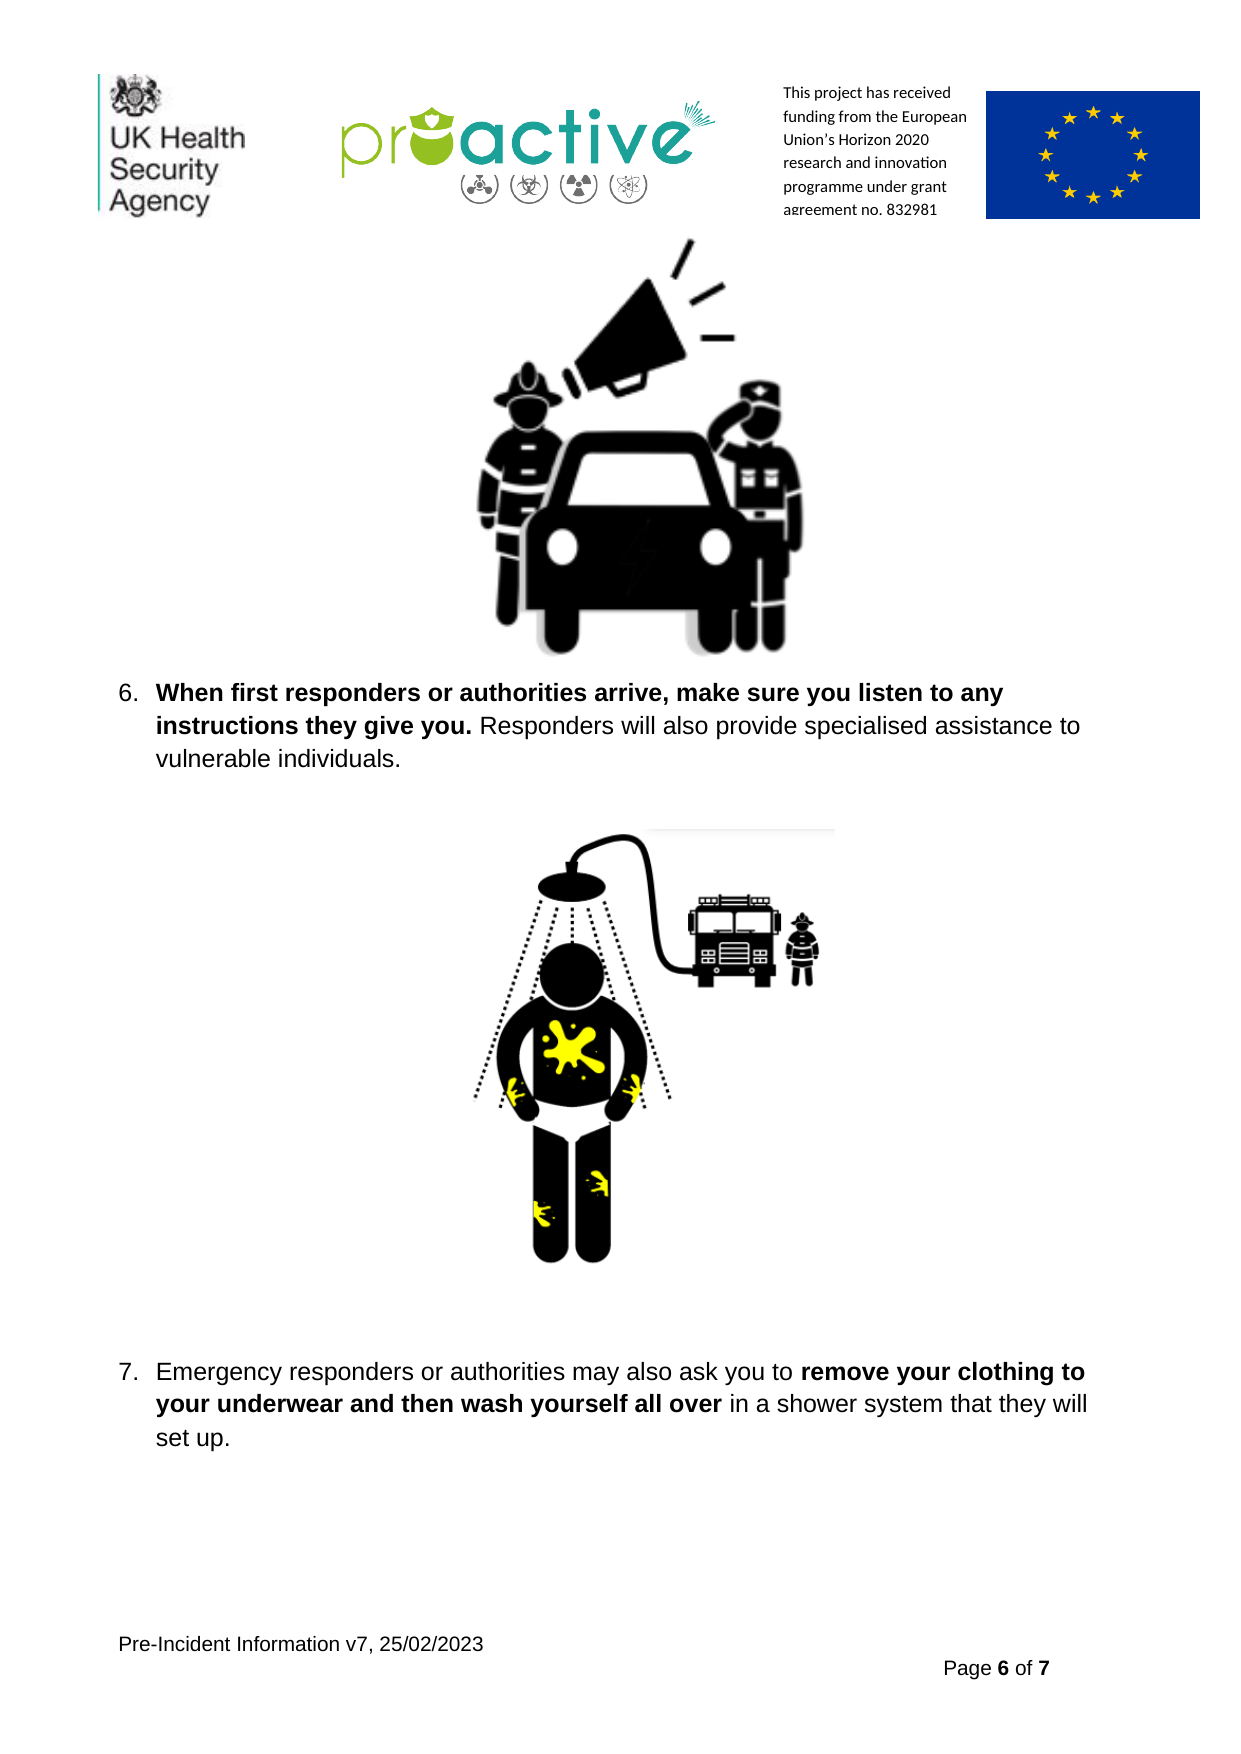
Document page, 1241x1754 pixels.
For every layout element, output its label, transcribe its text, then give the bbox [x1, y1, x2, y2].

picture [464, 829, 835, 1274]
picture [986, 91, 1200, 219]
picture [420, 215, 877, 674]
picture [341, 101, 716, 204]
list Emergency responders or authorities may also ask you to remove your clothing to your underwear and then wash yourself all over in a shower system that they will set up. [118, 1356, 1122, 1451]
picture [97, 74, 245, 219]
